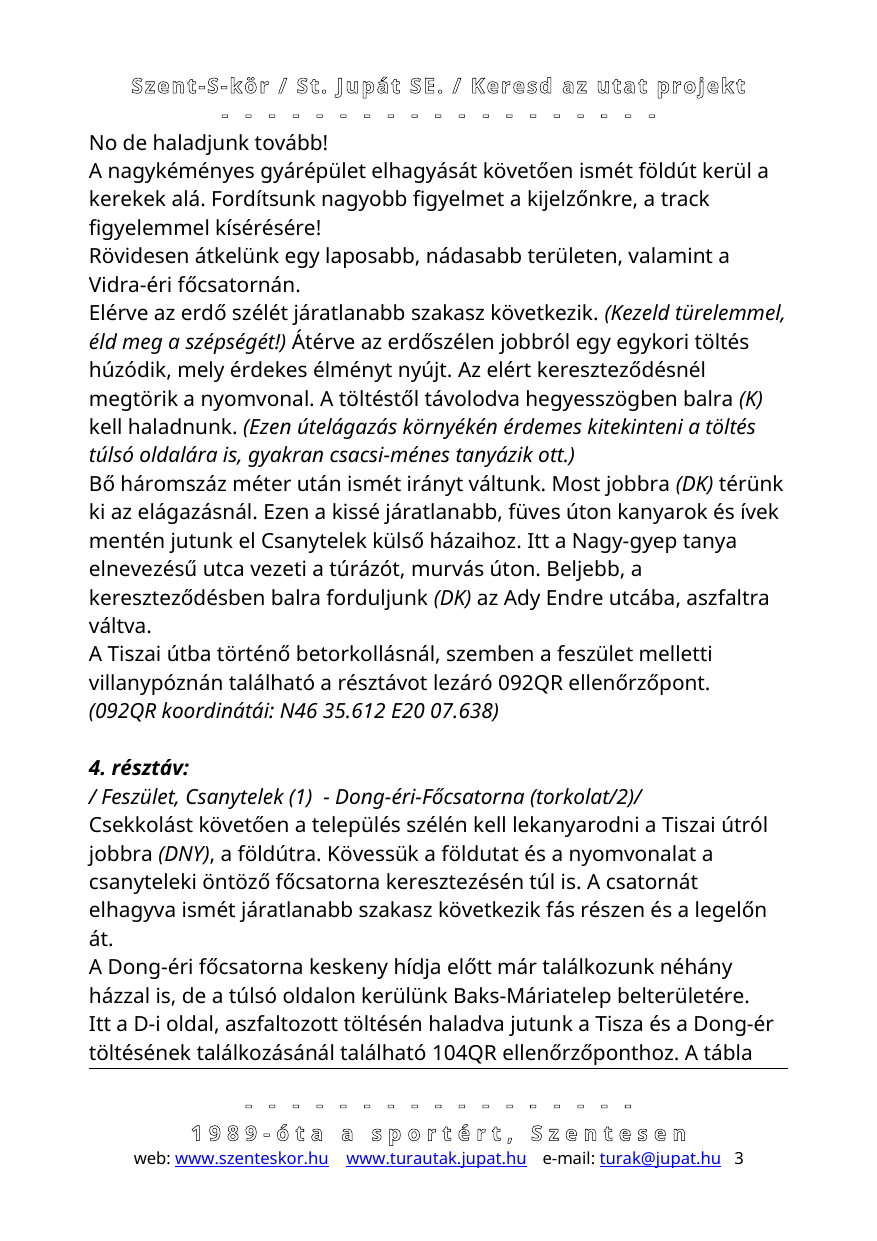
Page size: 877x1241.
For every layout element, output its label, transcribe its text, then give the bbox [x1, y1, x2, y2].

text No de haladjunk tovább! [89, 128, 788, 156]
text A nagykéményes gyárépület elhagyását követően ismét földút kerül a kerekek alá. Fordítsunk nagyobb figyelmet a kijelzőnkre, a track figyelemmel kísérésére! [89, 156, 788, 241]
text Elérve az erdő szélét járatlanabb szakasz következik. (Kezeld türelemmel, éld meg a szépségét!) Átérve az erdőszélen jobbról egy egykori töltés húzódik, mely érdekes élményt nyújt. Az elért kereszteződésnél megtörik a nyomvonal. A töltéstől távolodva hegyesszögben balra (K) kell haladnunk. (Ezen útelágazás környékén érdemes kitekinteni a töltés túlsó oldalára is, gyakran csacsi-ménes tanyázik ott.) [89, 298, 788, 469]
text 4. résztáv: / Feszület, Csanytelek (1) - Dong-éri-Főcsatorna (torkolat/2)/ Csekkolást követően a település szélén kell lekanyarodni a Tiszai útról jobbra (DNY), a földútra. Kövessük a földutat és a nyomvonalat a csanyteleki öntöző főcsatorna keresztezésén túl is. A csatornát elhagyva ismét járatlanabb szakasz következik fás részen és a legelőn át. [89, 725, 788, 952]
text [89, 1009, 788, 1068]
text Bő háromszáz méter után ismét irányt váltunk. Most jobbra (DK) térünk ki az elágazásnál. Ezen a kissé járatlanabb, füves úton kanyarok és ívek mentén jutunk el Csanytelek külső házaihoz. Itt a Nagy-gyep tanya elnevezésű utca vezeti a túrázót, murvás úton. Beljebb, a kereszteződésben balra forduljunk (DK) az Ady Endre utcába, aszfaltra váltva. [89, 469, 788, 639]
text A Tiszai útba történő betorkollásnál, szemben a feszület melletti villanypóznán található a résztávot lezáró 092QR ellenőrzőpont. [89, 639, 788, 696]
text A Dong-éri főcsatorna keskeny hídja előtt már találkozunk néhány házzal is, de a túlsó oldalon kerülünk Baks-Máriatelep belterületére. [89, 952, 788, 1009]
text (092QR koordinátái: N46 35.612 E20 07.638) [89, 696, 788, 725]
text Rövidesen átkelünk egy laposabb, nádasabb területen, valamint a Vidra-éri főcsatornán. [89, 241, 788, 298]
